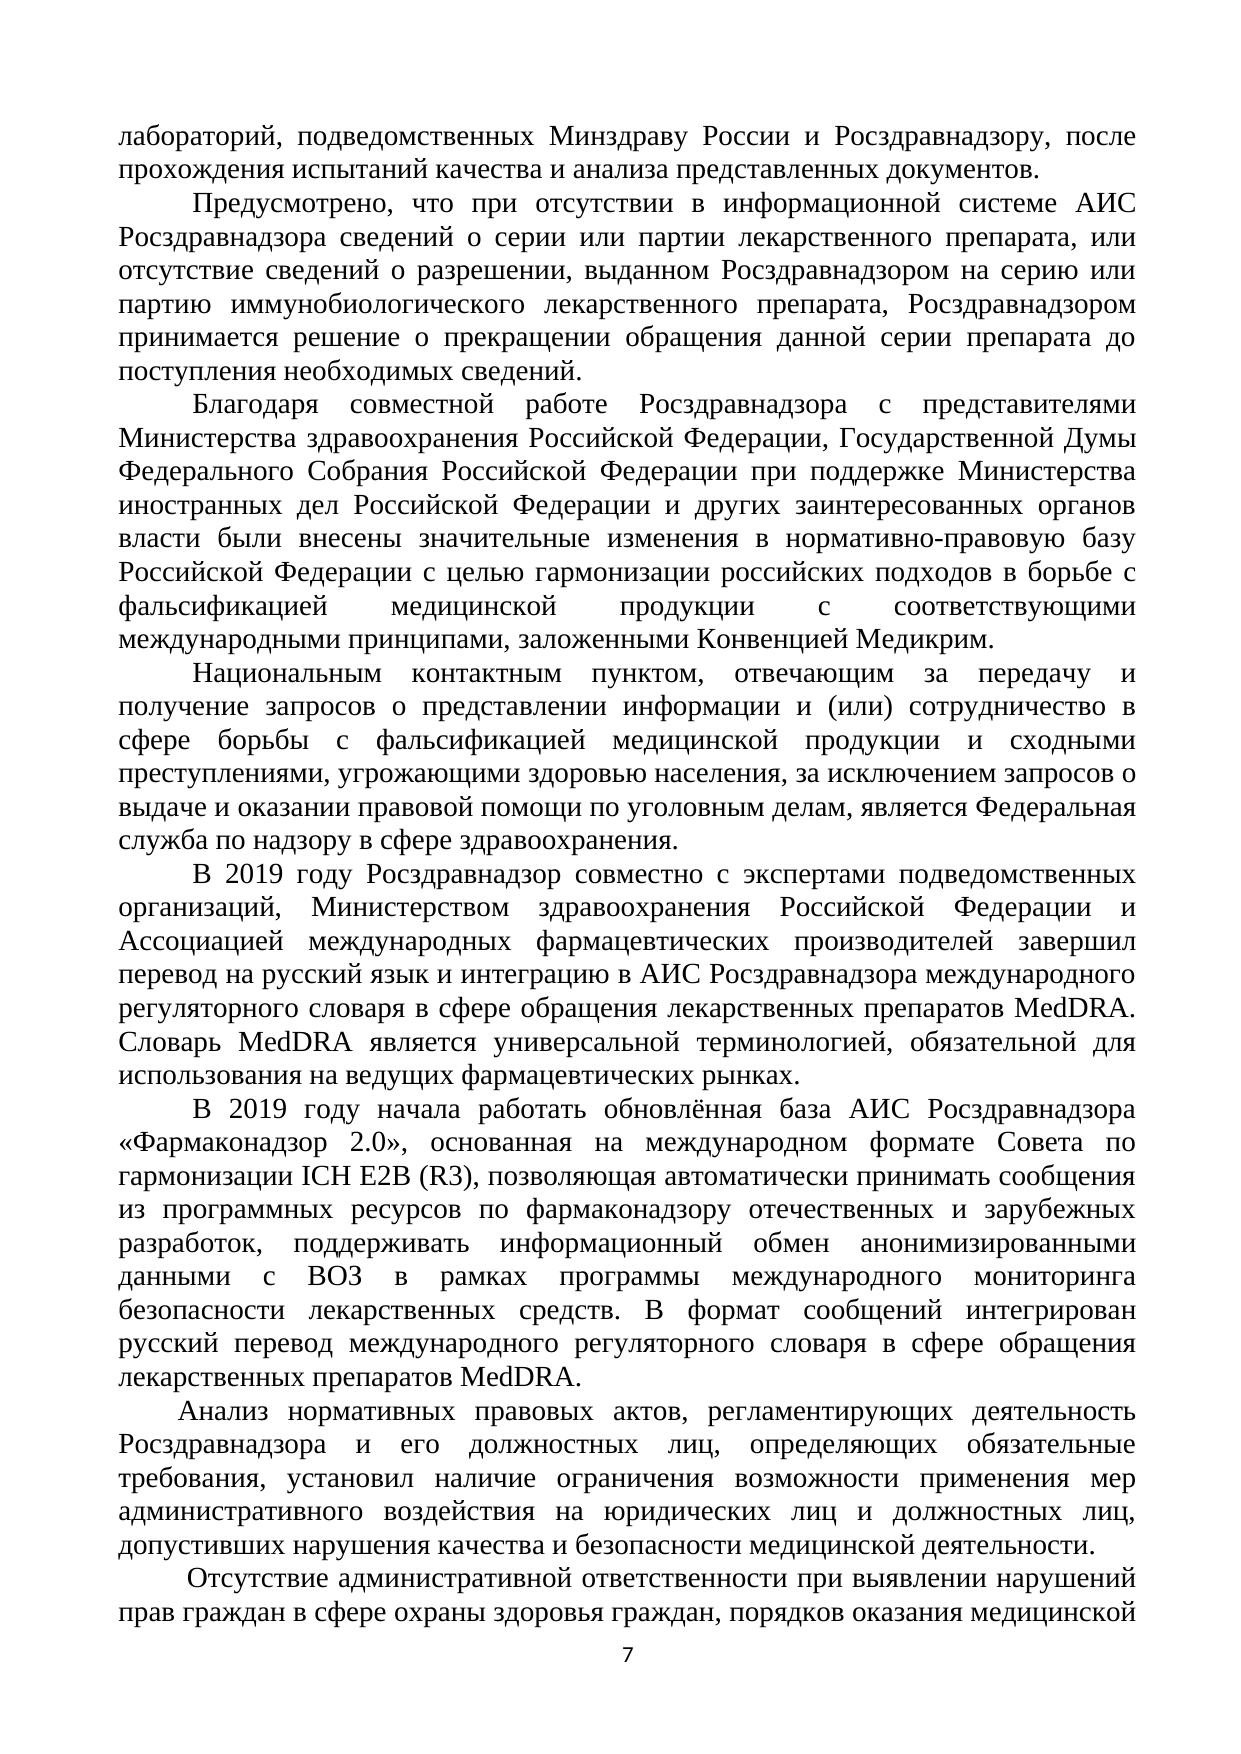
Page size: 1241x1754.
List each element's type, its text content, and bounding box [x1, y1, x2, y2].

text Национальным контактным пунктом, отвечающим за передачу и получение запросов о представлении информации и (или) сотрудничество в сфере борьбы с фальсификацией медицинской продукции и сходными преступлениями, угрожающими здоровью населения, за исключением запросов о выдаче и оказании правовой помощи по уголовным делам, является Федеральная служба по надзору в сфере здравоохранения. [118, 655, 1137, 856]
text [118, 118, 1137, 185]
text Благодаря совместной работе Росздравнадзора с представителями Министерства здравоохранения Российской Федерации, Государственной Думы Федерального Собрания Российской Федерации при поддержке Министерства иностранных дел Российской Федерации и других заинтересованных органов власти были внесены значительные изменения в нормативно-правовую базу Российской Федерации с целью гармонизации российских подходов в борьбе с фальсификацией медицинской продукции с соответствующими международными принципами, заложенными Конвенцией Медикрим. [118, 386, 1137, 655]
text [118, 1560, 1137, 1627]
text Анализ нормативных правовых актов, регламентирующих деятельность Росздравнадзора и его должностных лиц, определяющих обязательные требования, установил наличие ограничения возможности применения мер административного воздействия на юридических лиц и должностных лиц, допустивших нарушения качества и безопасности медицинской деятельности. [118, 1393, 1137, 1560]
text Предусмотрено, что при отсутствии в информационной системе АИС Росздравнадзора сведений о серии или партии лекарственного препарата, или отсутствие сведений о разрешении, выданном Росздравнадзором на серию или партию иммунобиологического лекарственного препарата, Росздравнадзором принимается решение о прекращении обращения данной серии препарата до поступления необходимых сведений. [118, 185, 1137, 386]
text В 2019 году начала работать обновлённая база АИС Росздравнадзора «Фармаконадзор 2.0», основанная на международном формате Совета по гармонизации ICH E2B (R3), позволяющая автоматически принимать сообщения из программных ресурсов по фармаконадзору отечественных и зарубежных разработок, поддерживать информационный обмен анонимизированными данными с ВОЗ в рамках программы международного мониторинга безопасности лекарственных средств. В формат сообщений интегрирован русский перевод международного регуляторного словаря в сфере обращения лекарственных препаратов MedDRA. [118, 1091, 1137, 1393]
text В 2019 году Росздравнадзор совместно с экспертами подведомственных организаций, Министерством здравоохранения Российской Федерации и Ассоциацией международных фармацевтических производителей завершил перевод на русский язык и интеграцию в АИС Росздравнадзора международного регуляторного словаря в сфере обращения лекарственных препаратов MedDRA. Словарь MedDRA является универсальной терминологией, обязательной для использования на ведущих фармацевтических рынках. [118, 856, 1137, 1091]
